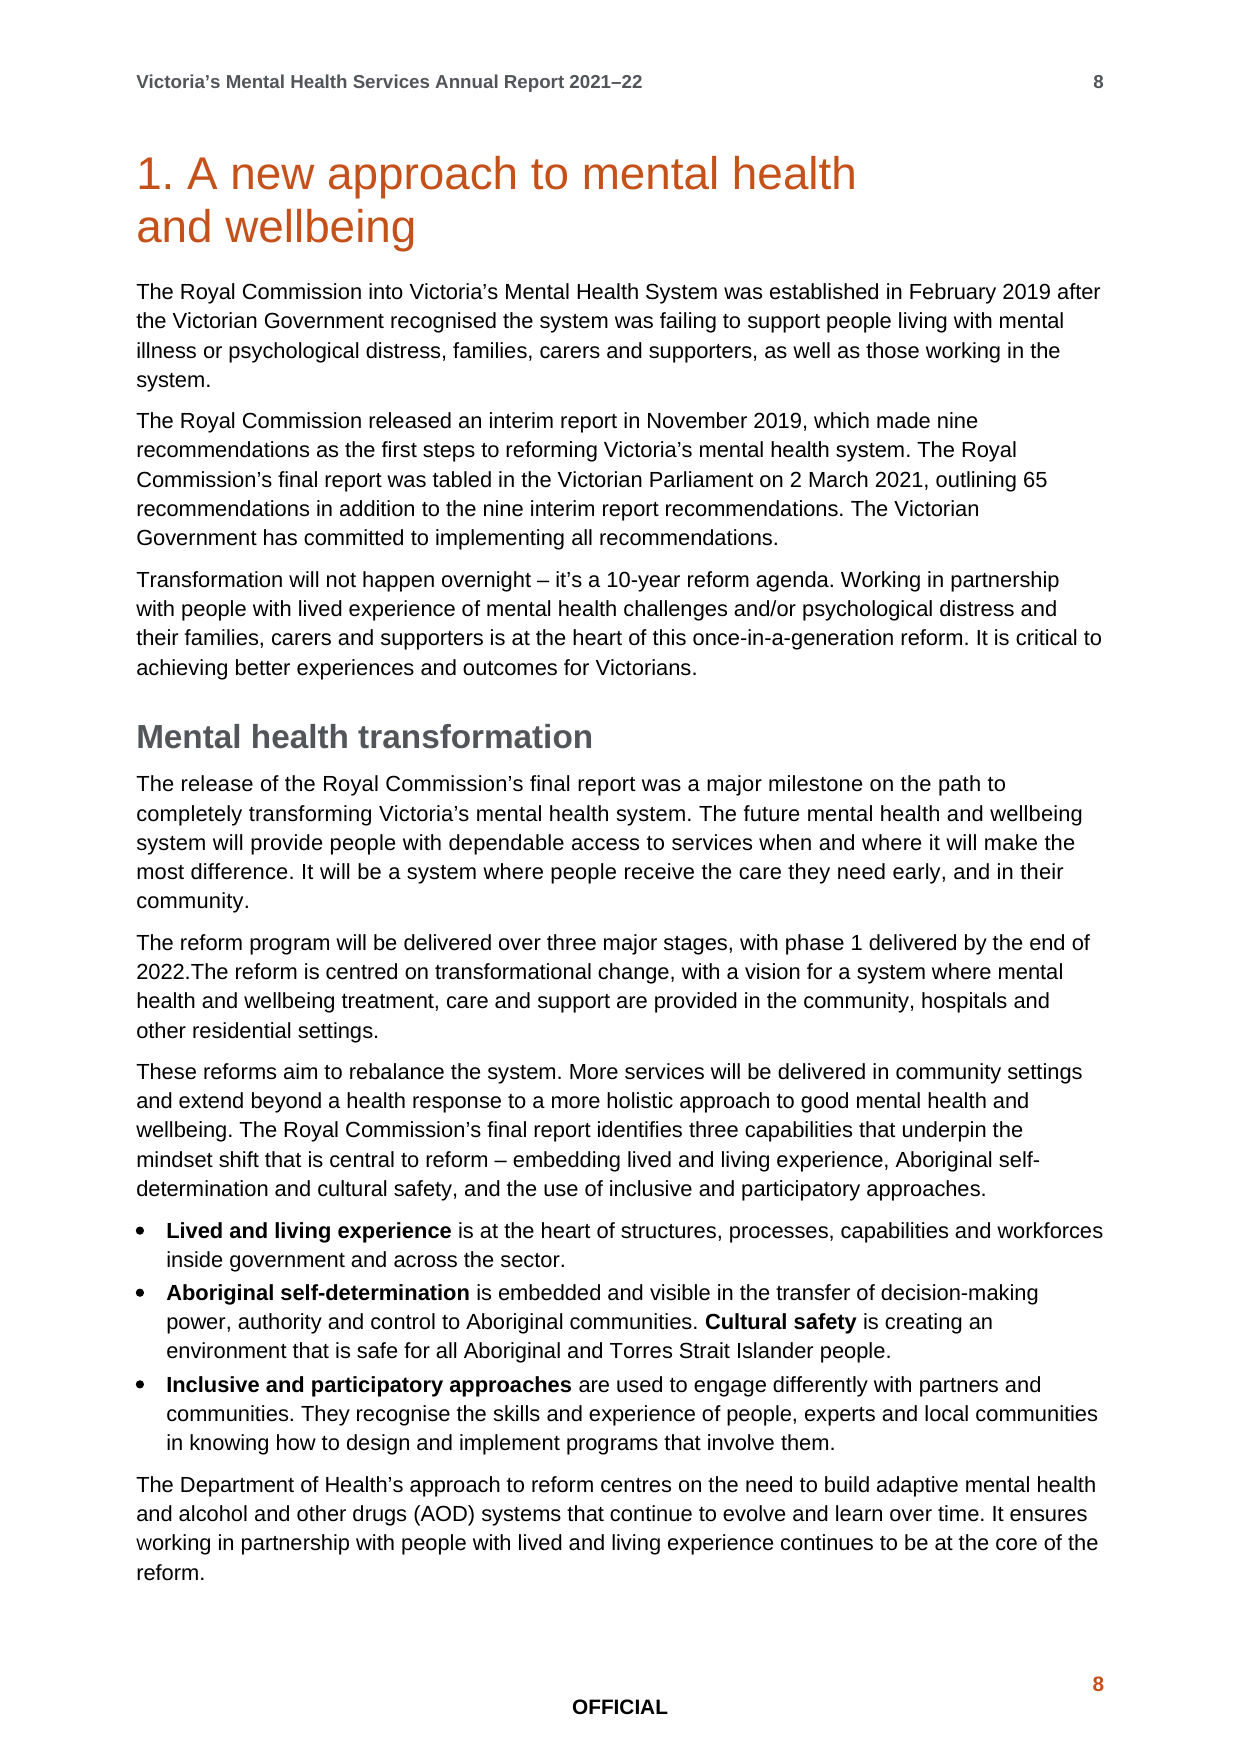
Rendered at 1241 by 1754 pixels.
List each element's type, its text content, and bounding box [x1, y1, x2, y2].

text The Royal Commission released an interim report in November 2019, which made nine recommendations as the first steps to reforming Victoria’s mental health system. The Royal Commission’s final report was tabled in the Victorian Parliament on 2 March 2021, outlining 65 recommendations in addition to the nine interim report recommendations. The Victorian Government has committed to implementing all recommendations. [136, 405, 1051, 551]
text The reform program will be delivered over three major stages, with phase 1 delivered by the end of 2022.The reform is centred on transformational change, with a vision for a system where mental health and wellbeing treatment, care and support are provided in the community, hospitals and other residential settings. [136, 927, 1104, 1044]
text The Royal Commission into Victoria’s Mental Health System was established in February 2019 after the Victorian Government recognised the system was failing to support people living with mental illness or psychological distress, families, carers and supporters, as well as those working in the system. [136, 276, 1104, 393]
text These reforms aim to rebalance the system. More services will be delivered in community settings and extend beyond a health response to a more holistic approach to good mental health and wellbeing. The Royal Commission’s final report identifies three capabilities that underpin the mindset shift that is central to reform – embedding lived and living experience, Aboriginal self-determination and cultural safety, and the use of inclusive and participatory approaches. [136, 1056, 1089, 1202]
text The release of the Royal Commission’s final report was a major milestone on the path to completely transforming Victoria’s mental health system. The future mental health and wellbeing system will provide people with dependable access to services when and where it will make the most difference. It will be a system where people receive the care they need early, and in their community. [136, 768, 1104, 915]
text Mental health transformation [136, 718, 1104, 757]
list Inclusive and participatory approaches are used to engage differently with partners and communities. They recognise the skills and experience of people, experts and local communities in knowing how to design and implement programs that involve them. [136, 1369, 1104, 1456]
text Victoria’s Mental Health Services Annual Report 2021–22 8 [136, 72, 1104, 93]
text 8 [136, 1674, 1104, 1696]
text OFFICIAL [136, 1696, 1104, 1719]
text 1. A new approach to mental health and wellbeing [136, 147, 939, 253]
list Lived and living experience is at the heart of structures, processes, capabilities and workforces inside government and across the sector. [136, 1215, 1104, 1273]
text Transformation will not happen overnight – it’s a 10-year reform agenda. Working in partnership with people with lived experience of mental health challenges and/or psychological distress and their families, carers and supporters is at the heart of this once-in-a-generation reform. It is critical to achieving better experiences and outcomes for Victorians. [136, 564, 1104, 681]
list Aboriginal self-determination is embedded and visible in the transfer of decision-making power, authority and control to Aboriginal communities. Cultural safety is creating an environment that is safe for all Aboriginal and Torres Strait Islander people. [136, 1277, 1044, 1365]
text The Department of Health’s approach to reform centres on the need to build adaptive mental health and alcohol and other drugs (AOD) systems that continue to evolve and learn over time. It ensures Working in partnership with people with lived and living experience continues to be at the core of the reform. [136, 1469, 1104, 1586]
